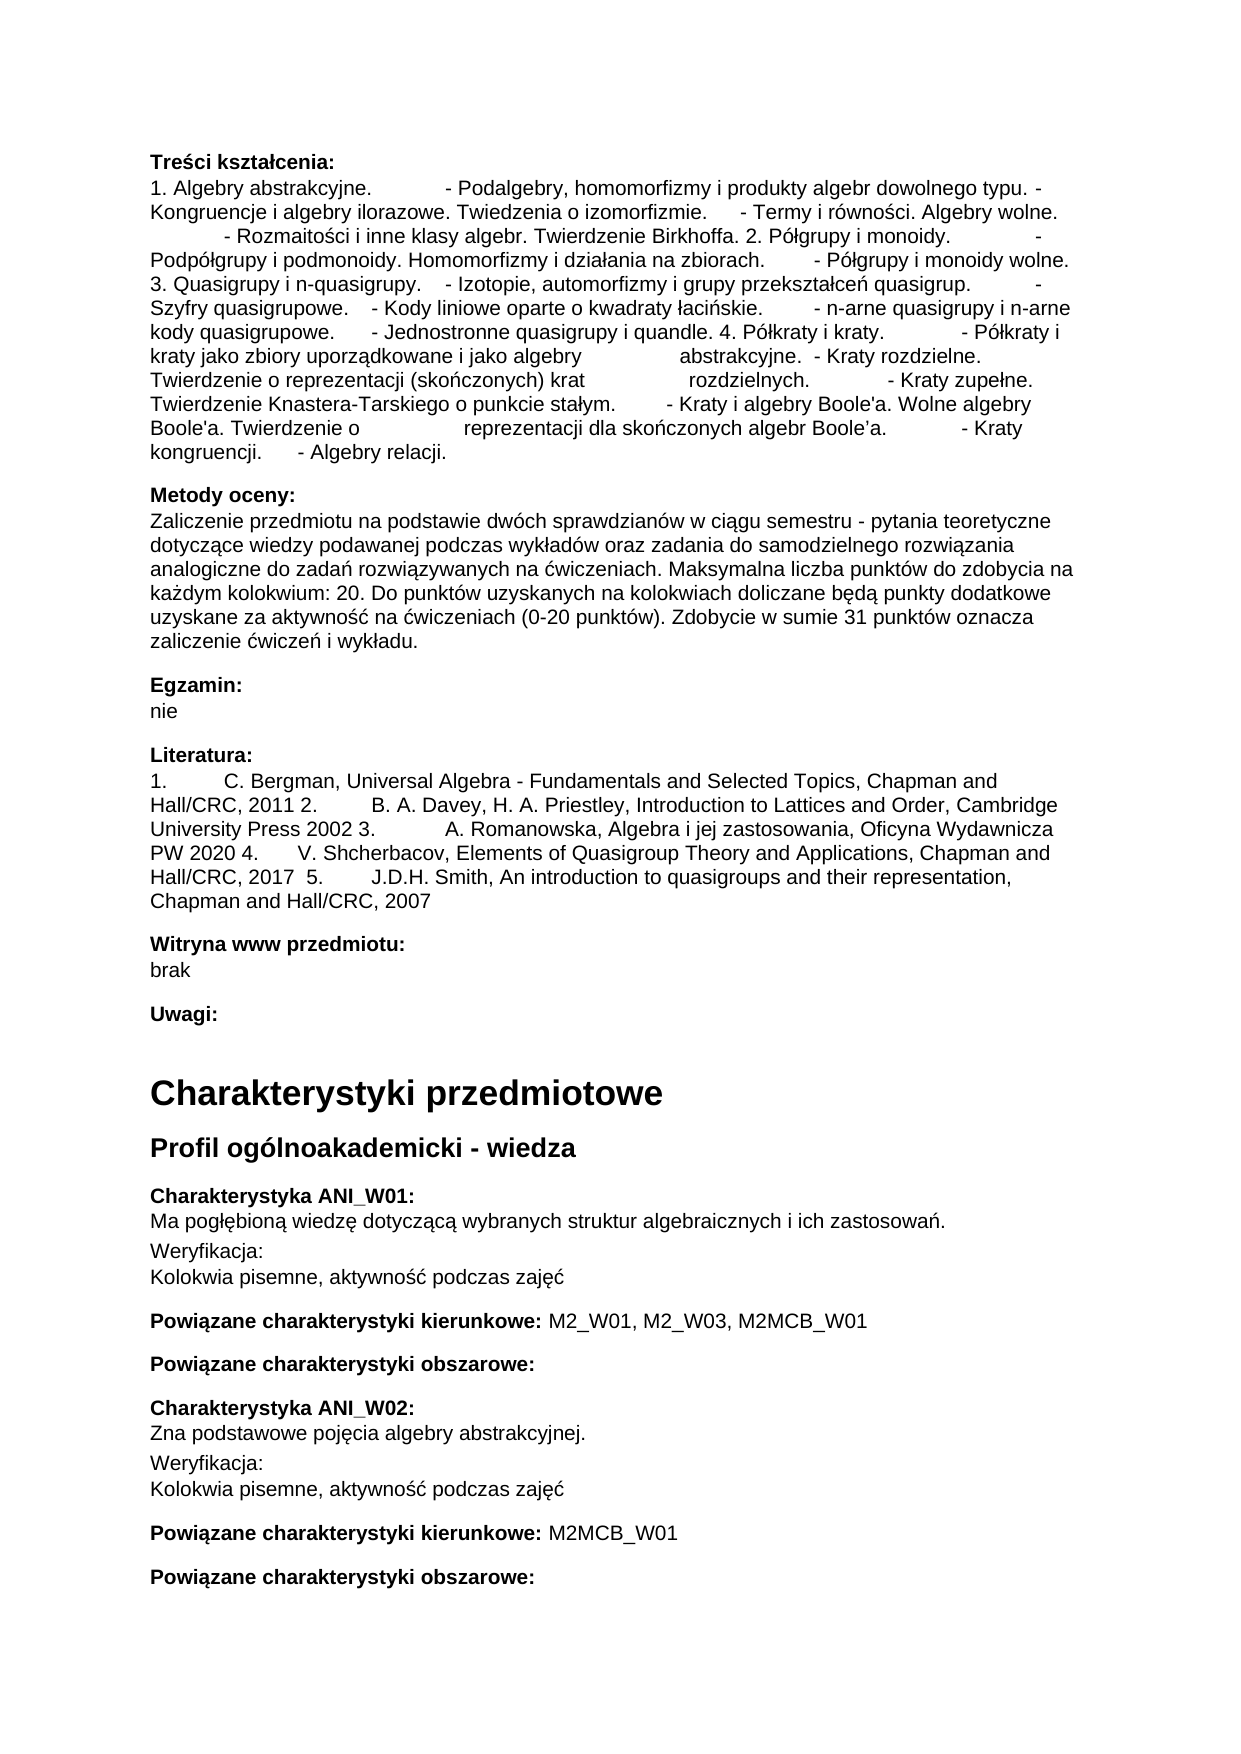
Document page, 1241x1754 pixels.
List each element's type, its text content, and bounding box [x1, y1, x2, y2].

text Weryfikacja: [150, 1451, 1090, 1475]
text Metody oceny: [150, 483, 1090, 507]
text Treści kształcenia: [150, 150, 1090, 174]
text nie [150, 699, 1090, 723]
text Kolokwia pisemne, aktywność podczas zajęć [150, 1265, 1090, 1289]
text Powiązane charakterystyki obszarowe: [150, 1352, 1090, 1376]
text Weryfikacja: [150, 1239, 1090, 1263]
text Zna podstawowe pojęcia algebry abstrakcyjnej. [150, 1421, 1090, 1445]
text Charakterystyka ANI_W01: [150, 1183, 1090, 1207]
text Witryna www przedmiotu: [150, 932, 1090, 956]
text Ma pogłębioną wiedzę dotyczącą wybranych struktur algebraicznych i ich zastosowań. [150, 1208, 1090, 1232]
subtitle Profil ogólnoakademicki - wiedza [150, 1132, 1090, 1164]
text 1. Algebry abstrakcyjne. - Podalgebry, homomorfizmy i produkty algebr dowolnego typu. - Kongruencje i algebry ilorazowe. Twiedzenia o izomorfizmie. - Termy i równości. Algebry wolne. - Rozmaitości i inne klasy algebr. Twierdzenie Birkhoffa. 2. Półgrupy i monoidy. - Podpółgrupy i podmonoidy. Homomorfizmy i działania na zbiorach. - Półgrupy i monoidy wolne. 3. Quasigrupy i n-quasigrupy. - Izotopie, automorfizmy i grupy przekształceń quasigrup. - Szyfry quasigrupowe. - Kody liniowe oparte o kwadraty łacińskie. - n-arne quasigrupy i n-arne kody quasigrupowe. - Jednostronne quasigrupy i quandle. 4. Półkraty i kraty. - Półkraty i kraty jako zbiory uporządkowane i jako algebry abstrakcyjne. - Kraty rozdzielne. Twierdzenie o reprezentacji (skończonych) krat rozdzielnych. - Kraty zupełne. Twierdzenie Knastera-Tarskiego o punkcie stałym. - Kraty i algebry Boole'a. Wolne algebry Boole'a. Twierdzenie o reprezentacji dla skończonych algebr Boole’a. - Kraty kongruencji. - Algebry relacji. [150, 176, 1090, 463]
text Powiązane charakterystyki kierunkowe: M2MCB_W01 [150, 1521, 1090, 1545]
text Kolokwia pisemne, aktywność podczas zajęć [150, 1477, 1090, 1501]
text brak [150, 958, 1090, 982]
text Powiązane charakterystyki kierunkowe: M2_W01, M2_W03, M2MCB_W01 [150, 1308, 1090, 1332]
text Charakterystyka ANI_W02: [150, 1396, 1090, 1420]
text Zaliczenie przedmiotu na podstawie dwóch sprawdzianów w ciągu semestru - pytania teoretyczne dotyczące wiedzy podawanej podczas wykładów oraz zadania do samodzielnego rozwiązania analogiczne do zadań rozwiązywanych na ćwiczeniach. Maksymalna liczba punktów do zdobycia na każdym kolokwium: 20. Do punktów uzyskanych na kolokwiach doliczane będą punkty dodatkowe uzyskane za aktywność na ćwiczeniach (0-20 punktów). Zdobycie w sumie 31 punktów oznacza zaliczenie ćwiczeń i wykładu. [150, 509, 1090, 653]
text Egzamin: [150, 673, 1090, 697]
text Uwagi: [150, 1002, 1090, 1026]
text Powiązane charakterystyki obszarowe: [150, 1565, 1090, 1589]
text 1. C. Bergman, Universal Algebra - Fundamentals and Selected Topics, Chapman and Hall/CRC, 2011 2. B. A. Davey, H. A. Priestley, Introduction to Lattices and Order, Cambridge University Press 2002 3. A. Romanowska, Algebra i jej zastosowania, Oficyna Wydawnicza PW 2020 4. V. Shcherbacov, Elements of Quasigroup Theory and Applications, Chapman and Hall/CRC, 2017 5. J.D.H. Smith, An introduction to quasigroups and their representation, Chapman and Hall/CRC, 2007 [150, 769, 1090, 912]
text Literatura: [150, 743, 1090, 767]
subtitle Charakterystyki przedmiotowe [150, 1072, 1090, 1113]
